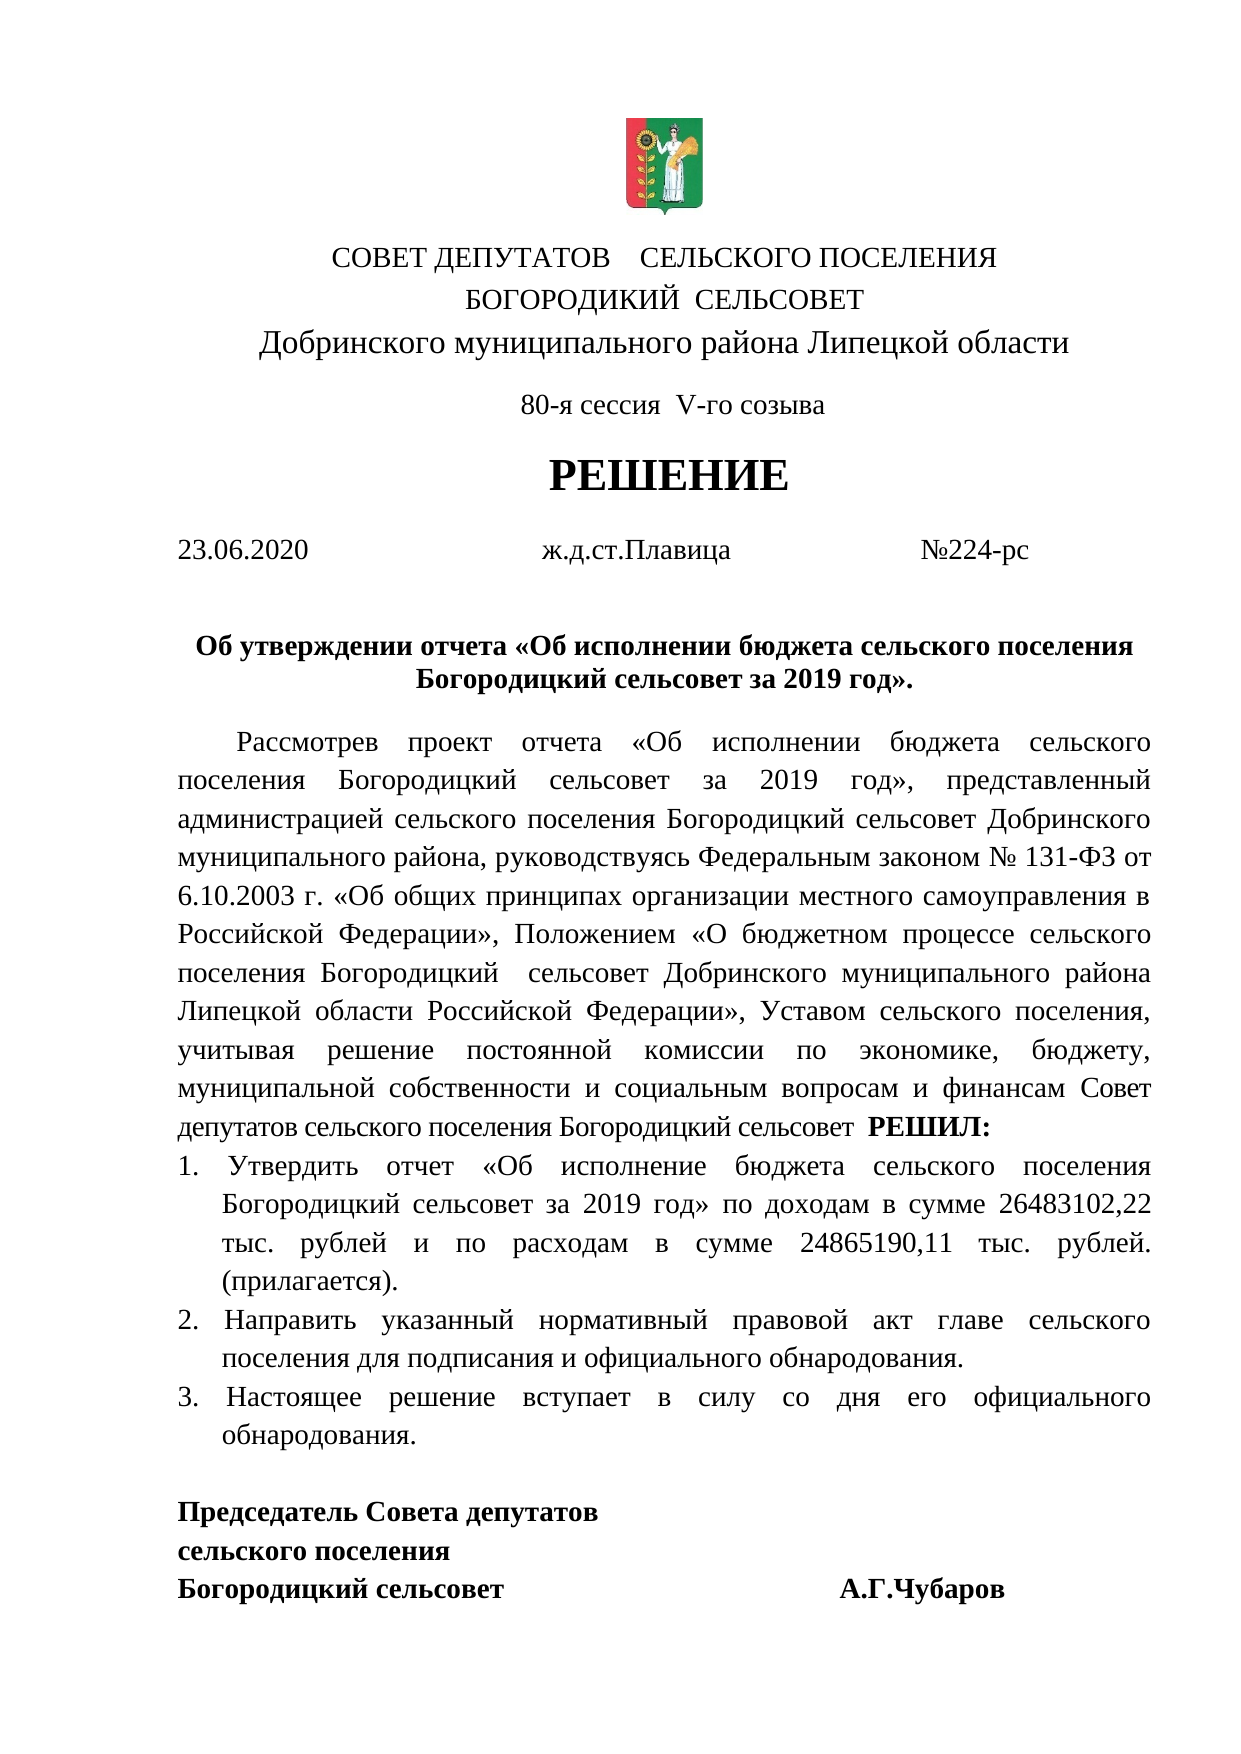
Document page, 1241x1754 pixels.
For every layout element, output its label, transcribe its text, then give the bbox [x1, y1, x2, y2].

text СОВЕТ ДЕПУТАТОВ СЕЛЬСКОГО ПОСЕЛЕНИЯ БОГОРОДИКИЙ СЕЛЬСОВЕТ Добринского муниципального района Липецкой области [177, 240, 1152, 361]
text Председатель Совета депутатов [177, 1494, 1152, 1528]
text 23.06.2020 ж.д.ст.Плавица №224-рс [177, 532, 1152, 566]
text 1. Утвердить отчет «Об исполнение бюджета сельского поселения Богородицкий сельсовет за 2019 год» по доходам в сумме 26483102,22 тыс. рублей и по расходам в сумме 24865190,11 тыс. рублей. (прилагается). [177, 1148, 1152, 1297]
picture [626, 118, 703, 215]
text 80-я сессия V-го созыва [177, 387, 1152, 421]
text РЕШЕНИЕ [177, 448, 1161, 500]
text сельского поселения [177, 1533, 1152, 1567]
text Рассмотрев проект отчета «Об исполнении бюджета сельского поселения Богородицкий сельсовет за 2019 год», представленный администрацией сельского поселения Богородицкий сельсовет Добринского муниципального района, руководствуясь Федеральным законом № 131-ФЗ от 6.10.2003 г. «Об общих принципах организации местного самоуправления в Российской Федерации», Положением «О бюджетном процессе сельского поселения Богородицкий сельсовет Добринского муниципального района Липецкой области Российской Федерации», Уставом сельского поселения, учитывая решение постоянной комиссии по экономике, бюджету, муниципальной собственности и социальным вопросам и финансам Совет депутатов сельского поселения Богородицкий сельсовет РЕШИЛ: [177, 724, 1152, 1143]
text 3. Настоящее решение вступает в силу со дня его официального обнародования. [177, 1379, 1152, 1451]
text 2. Направить указанный нормативный правовой акт главе сельского поселения для подписания и официального обнародования. [177, 1302, 1152, 1374]
text Об утверждении отчета «Об исполнении бюджета сельского поселения Богородицкий сельсовет за 2019 год». [177, 628, 1152, 695]
text Богородицкий сельсовет А.Г.Чубаров [177, 1572, 1152, 1605]
